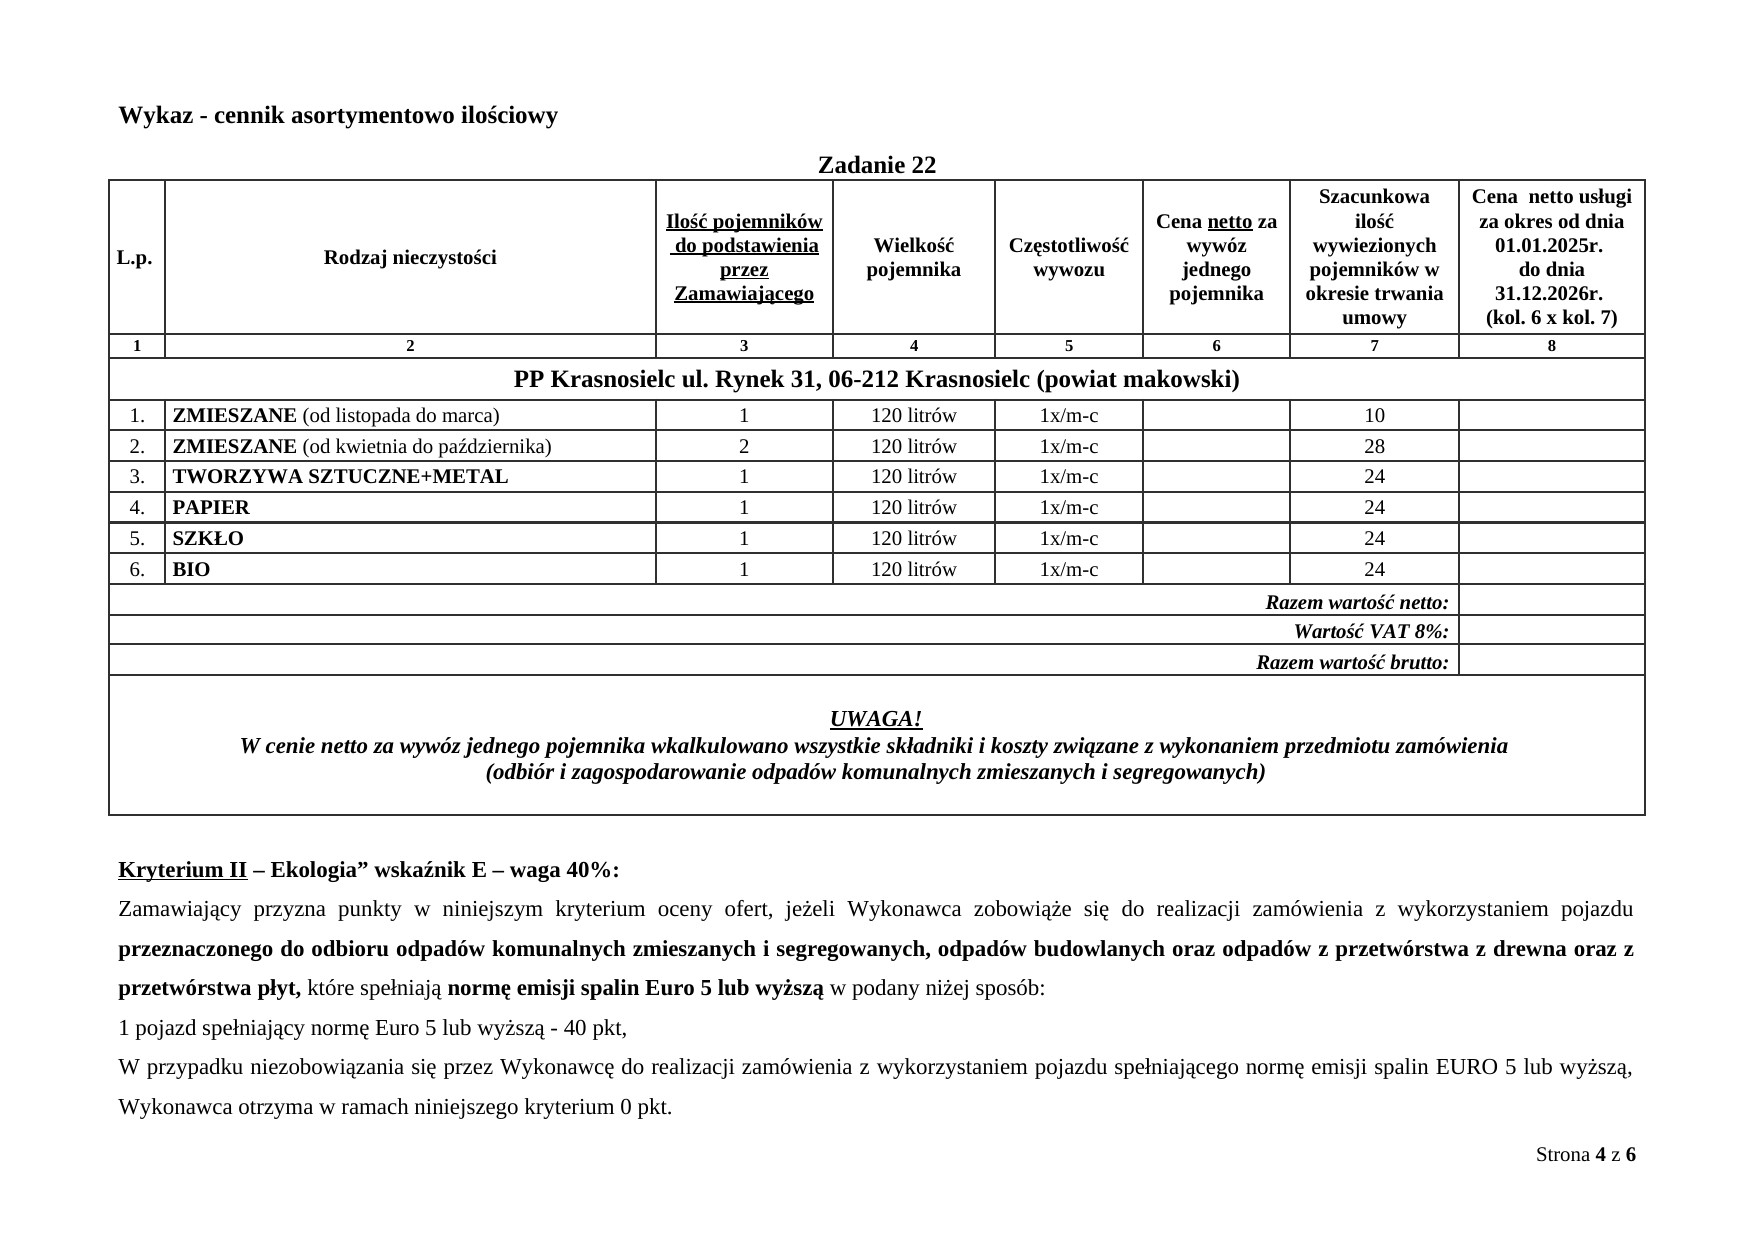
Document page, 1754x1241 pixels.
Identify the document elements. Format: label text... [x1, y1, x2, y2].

table_cell 1 [657, 401, 832, 429]
table_cell 1 [657, 554, 832, 583]
table_cell TWORZYWA SZTUCZNE+METAL [166, 462, 655, 491]
table_cell [1460, 585, 1644, 614]
table_cell [1144, 493, 1289, 521]
table_cell Wartość VAT 8%: [110, 616, 1458, 643]
table_cell [1460, 462, 1644, 491]
table_cell 2 [657, 431, 832, 460]
table_cell 120 litrów [834, 401, 994, 429]
table_cell L.p. [110, 181, 164, 332]
table_cell 7 [1291, 335, 1458, 357]
table_cell [1144, 524, 1289, 552]
table_cell [1460, 645, 1644, 674]
table_cell 3. [110, 462, 164, 491]
text W przypadku niezobowiązania się przez Wykonawcę do realizacji zamówienia z wykorzystaniem pojazdu spełniającego normę emisji spalin EURO 5 lub wyższą, Wykonawca otrzyma w ramach niniejszego kryterium 0 pkt. [118, 1053, 1636, 1119]
table_cell Cena netto usługi za okres od dnia 01.01.2025r. do dnia 31.12.2026r. (kol. 6 x kol. 7) [1460, 181, 1644, 332]
table_cell 1 [657, 524, 832, 552]
table_cell ZMIESZANE (od kwietnia do października) [166, 431, 655, 460]
table_header Zadanie 22 [109, 148, 1645, 179]
table_cell 10 [1291, 401, 1458, 429]
table_cell 120 litrów [834, 431, 994, 460]
table_cell 1x/m-c [996, 401, 1142, 429]
text 1 pojazd spełniający normę Euro 5 lub wyższą - 40 pkt, [118, 1014, 1636, 1040]
table_cell 24 [1291, 462, 1458, 491]
table_cell 28 [1291, 431, 1458, 460]
table_cell 3 [657, 335, 832, 357]
table_cell 1x/m-c [996, 554, 1142, 583]
table_cell [1460, 431, 1644, 460]
table_cell Częstotliwość wywozu [996, 181, 1142, 332]
table_cell 120 litrów [834, 462, 994, 491]
table_cell Rodzaj nieczystości [166, 181, 655, 332]
table_cell Szacunkowa ilość wywiezionych pojemników w okresie trwania umowy [1291, 181, 1458, 332]
table_cell [1144, 554, 1289, 583]
text Zamawiający przyzna punkty w niniejszym kryterium oceny ofert, jeżeli Wykonawca zobowiąże się do realizacji zamówienia z wykorzystaniem pojazdu przeznaczonego do odbioru odpadów komunalnych zmieszanych i segregowanych, odpadów budowlanych oraz odpadów z przetwórstwa z drewna oraz z przetwórstwa płyt, które spełniają normę emisji spalin Euro 5 lub wyższą w podany niżej sposób: [118, 895, 1636, 1001]
table_cell 1 [110, 335, 164, 357]
table_cell 1. [110, 401, 164, 429]
table_cell 5. [110, 524, 164, 552]
table_cell Razem wartość netto: [110, 585, 1458, 614]
table_cell 8 [1460, 335, 1644, 357]
table_cell Ilość pojemników do podstawienia przez Zamawiającego [657, 181, 832, 332]
table_cell Razem wartość brutto: [110, 645, 1458, 674]
table_cell 1x/m-c [996, 493, 1142, 521]
table_cell 4 [834, 335, 994, 357]
table_cell [1460, 524, 1644, 552]
table_cell ZMIESZANE (od listopada do marca) [166, 401, 655, 429]
table_cell 120 litrów [834, 554, 994, 583]
table_cell 1x/m-c [996, 431, 1142, 460]
table_cell 2. [110, 431, 164, 460]
table_cell 120 litrów [834, 493, 994, 521]
table_cell 1x/m-c [996, 462, 1142, 491]
table_cell 24 [1291, 524, 1458, 552]
table_cell 120 litrów [834, 524, 994, 552]
table_cell [1144, 462, 1289, 491]
table_cell 1x/m-c [996, 524, 1142, 552]
table_cell 24 [1291, 493, 1458, 521]
text Kryterium II – Ekologia” wskaźnik E – waga 40%: [118, 856, 1636, 882]
table_cell UWAGA! W cenie netto za wywóz jednego pojemnika wkalkulowano wszystkie składniki i koszty związane z wykonaniem przedmiotu zamówienia (odbiór i zagospodarowanie odpadów komunalnych zmieszanych i segregowanych) [110, 676, 1644, 814]
table_cell 5 [996, 335, 1142, 357]
table_cell [1460, 401, 1644, 429]
table_cell 4. [110, 493, 164, 521]
table_cell Wielkość pojemnika [834, 181, 994, 332]
table_cell [1144, 401, 1289, 429]
table_cell 1 [657, 462, 832, 491]
table_cell [1460, 493, 1644, 521]
table_cell PP Krasnosielc ul. Rynek 31, 06-212 Krasnosielc (powiat makowski) [110, 359, 1644, 398]
table_cell [1460, 554, 1644, 583]
text Wykaz - cennik asortymentowo ilościowy [118, 100, 1636, 129]
table_cell 2 [166, 335, 655, 357]
table_cell 6. [110, 554, 164, 583]
table_cell PAPIER [166, 493, 655, 521]
table_cell 6 [1144, 335, 1289, 357]
table_cell [1144, 431, 1289, 460]
table_cell BIO [166, 554, 655, 583]
table_cell 24 [1291, 554, 1458, 583]
table_cell Cena netto za wywóz jednego pojemnika [1144, 181, 1289, 332]
table_cell SZKŁO [166, 524, 655, 552]
table_cell 1 [657, 493, 832, 521]
table_cell [1460, 616, 1644, 643]
